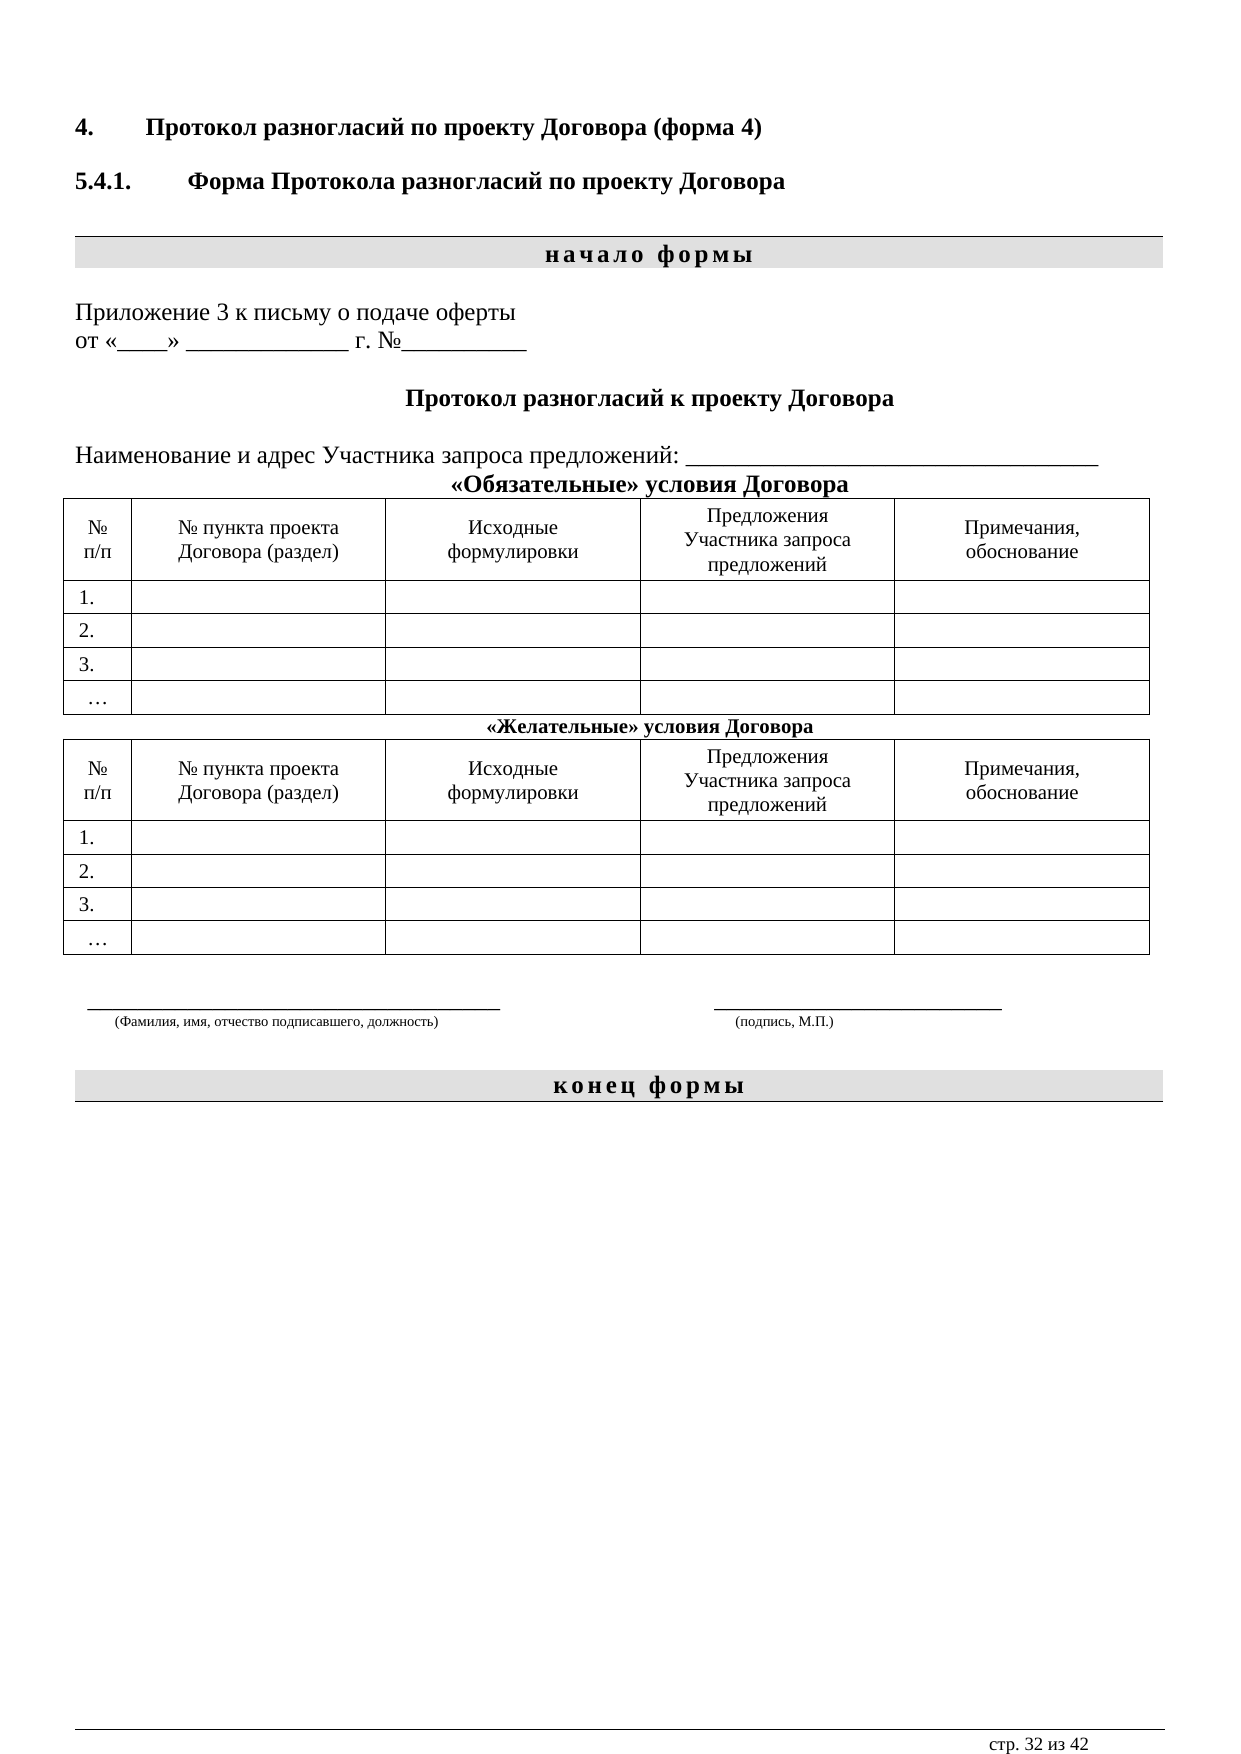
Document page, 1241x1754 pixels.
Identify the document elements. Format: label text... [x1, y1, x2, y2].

table_cell [132, 581, 385, 613]
table_cell … [64, 921, 131, 954]
text начало формы [75, 237, 1163, 268]
table_cell … [64, 681, 131, 713]
subtitle Протокол разногласий по проекту Договора (форма 4) [75, 112, 1165, 141]
text Протокол разногласий к проекту Договора [75, 383, 1165, 412]
table_header Примечания, обоснование [895, 499, 1149, 580]
text (Фамилия, имя, отчество подписавшего, должность) (подпись, М.П.) [75, 1012, 1165, 1041]
table_cell [386, 921, 640, 954]
table_cell [895, 821, 1149, 853]
table_header № п/п [64, 740, 131, 820]
table_header Предложения Участника запроса предложений [641, 740, 894, 820]
list Форма Протокола разногласий по проекту Договора [75, 166, 1165, 195]
table_header Примечания, обоснование [895, 740, 1149, 820]
table_cell [64, 648, 131, 680]
table_cell [895, 888, 1149, 920]
table_cell [64, 821, 131, 853]
table_header Исходные формулировки [386, 499, 640, 580]
text «Обязательные» условия Договора [75, 469, 1165, 498]
table_cell [64, 581, 131, 613]
table_header Исходные формулировки [386, 740, 640, 820]
table_cell [641, 681, 894, 713]
table_header № пункта проекта Договора (раздел) [132, 740, 385, 820]
table_header Предложения Участника запроса предложений [641, 499, 894, 580]
table_cell [132, 614, 385, 647]
table_cell [64, 614, 131, 647]
table_cell [641, 648, 894, 680]
table_cell [641, 581, 894, 613]
table_cell [386, 614, 640, 647]
table_cell [895, 614, 1149, 647]
table_cell [386, 855, 640, 887]
table_cell [641, 888, 894, 920]
table_cell [132, 855, 385, 887]
table_cell [132, 821, 385, 853]
table_cell [895, 921, 1149, 954]
table_cell [132, 681, 385, 713]
text «Желательные» условия Договора [75, 714, 1165, 738]
table_cell [386, 888, 640, 920]
table_cell [386, 581, 640, 613]
table_cell [386, 681, 640, 713]
table_cell [64, 888, 131, 920]
text _________________________________ _______________________ [75, 984, 1163, 1012]
table_cell [895, 648, 1149, 680]
table_cell [132, 921, 385, 954]
table_cell [386, 648, 640, 680]
text Приложение 3 к письму о подаче оферты от «____» _____________ г. №__________ [75, 297, 1165, 354]
text конец формы [75, 1070, 1163, 1101]
table_cell [641, 821, 894, 853]
table_header № пункта проекта Договора (раздел) [132, 499, 385, 580]
table_cell [895, 581, 1149, 613]
table_cell [895, 681, 1149, 713]
table_cell [641, 921, 894, 954]
table_cell [64, 855, 131, 887]
table_header № п/п [64, 499, 131, 580]
table_cell [132, 648, 385, 680]
table_cell [641, 614, 894, 647]
table_cell [641, 855, 894, 887]
table_cell [132, 888, 385, 920]
table_cell [895, 855, 1149, 887]
text Наименование и адрес Участника запроса предложений: _________________________________ [75, 441, 1165, 469]
table_cell [386, 821, 640, 853]
